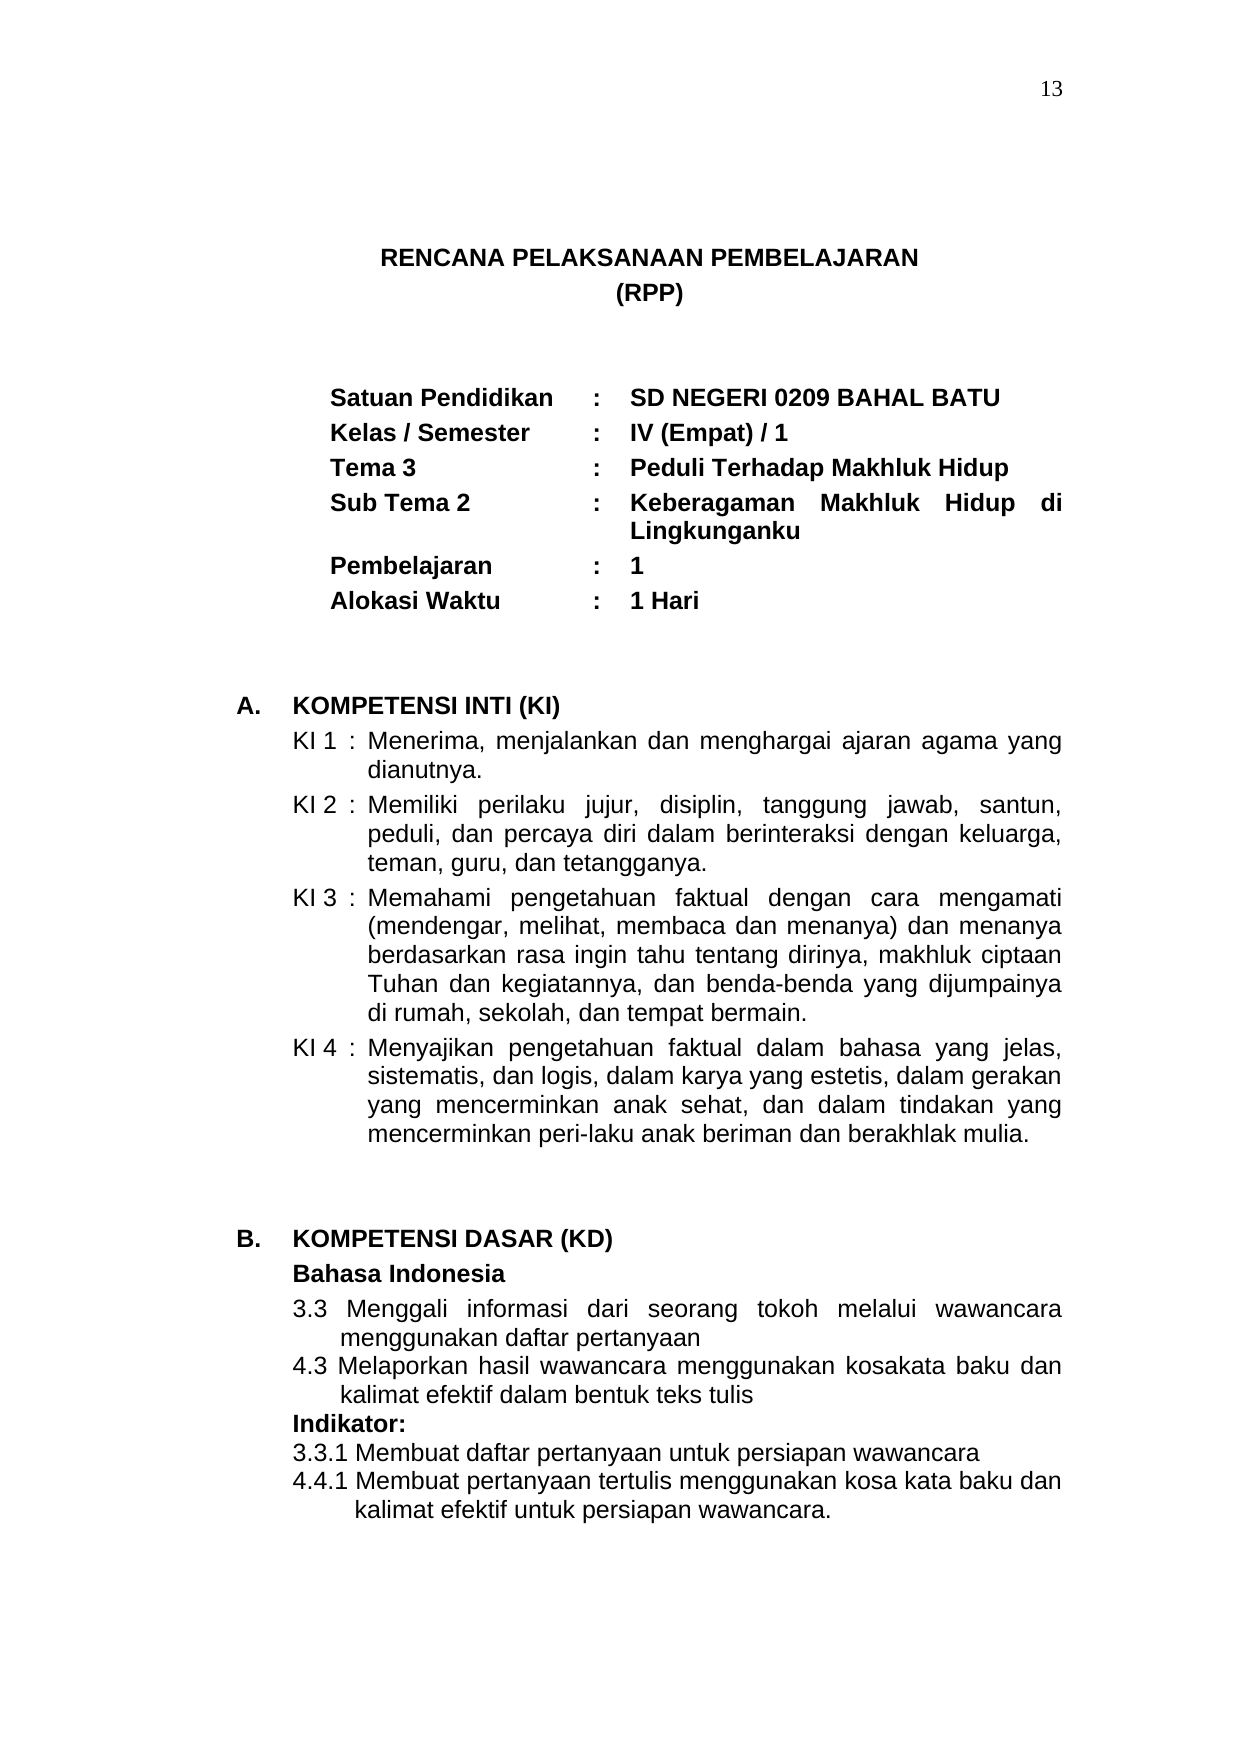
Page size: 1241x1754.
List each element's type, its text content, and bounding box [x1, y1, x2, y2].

text 3.3.1 Membuat daftar pertanyaan untuk persiapan wawancara [292, 1437, 1063, 1466]
text (RPP) [236, 277, 1063, 306]
text Alokasi Waktu : 1 Hari [330, 586, 1063, 615]
text KI 4 : Menyajikan pengetahuan faktual dalam bahasa yang jelas, sistematis, dan logis, dalam karya yang estetis, dalam gerakan yang mencerminkan anak sehat, dan dalam tindakan yang mencerminkan peri-laku anak beriman dan berakhlak mulia. [292, 1032, 1063, 1147]
text Satuan Pendidikan : SD NEGERI 0209 BAHAL BATU [330, 382, 1063, 411]
text Kelas / Semester : IV (Empat) / 1 [330, 417, 1063, 446]
text RENCANA PELAKSANAAN PEMBELAJARAN [236, 242, 1063, 271]
text Indikator: [292, 1409, 1063, 1437]
text Tema 3 : Peduli Terhadap Makhluk Hidup [330, 452, 1063, 481]
text B. KOMPETENSI DASAR (KD) [236, 1224, 1063, 1252]
text KI 3 : Memahami pengetahuan faktual dengan cara mengamati (mendengar, melihat, membaca dan menanya) dan menanya berdasarkan rasa ingin tahu tentang dirinya, makhluk ciptaan Tuhan dan kegiatannya, dan benda-benda yang dijumpainya di rumah, sekolah, dan tempat bermain. [292, 882, 1063, 1026]
text 4.3 Melaporkan hasil wawancara menggunakan kosakata baku dan kalimat efektif dalam bentuk teks tulis [292, 1351, 1063, 1409]
text Pembelajaran : 1 [330, 551, 1063, 580]
text 3.3 Menggali informasi dari seorang tokoh melalui wawancara menggunakan daftar pertanyaan [292, 1294, 1063, 1351]
text KI 1 : Menerima, menjalankan dan menghargai ajaran agama yang dianutnya. [292, 726, 1063, 784]
text Sub Tema 2 : Keberagaman Makhluk Hidup di Lingkunganku [330, 487, 1063, 545]
text A. KOMPETENSI INTI (KI) [236, 691, 1063, 720]
text 4.4.1 Membuat pertanyaan tertulis menggunakan kosa kata baku dan kalimat efektif untuk persiapan wawancara. [292, 1466, 1063, 1524]
text Bahasa Indonesia [292, 1259, 1063, 1287]
text KI 2 : Memiliki perilaku jujur, disiplin, tanggung jawab, santun, peduli, dan percaya diri dalam berinteraksi dengan keluarga, teman, guru, dan tetangganya. [292, 790, 1063, 876]
